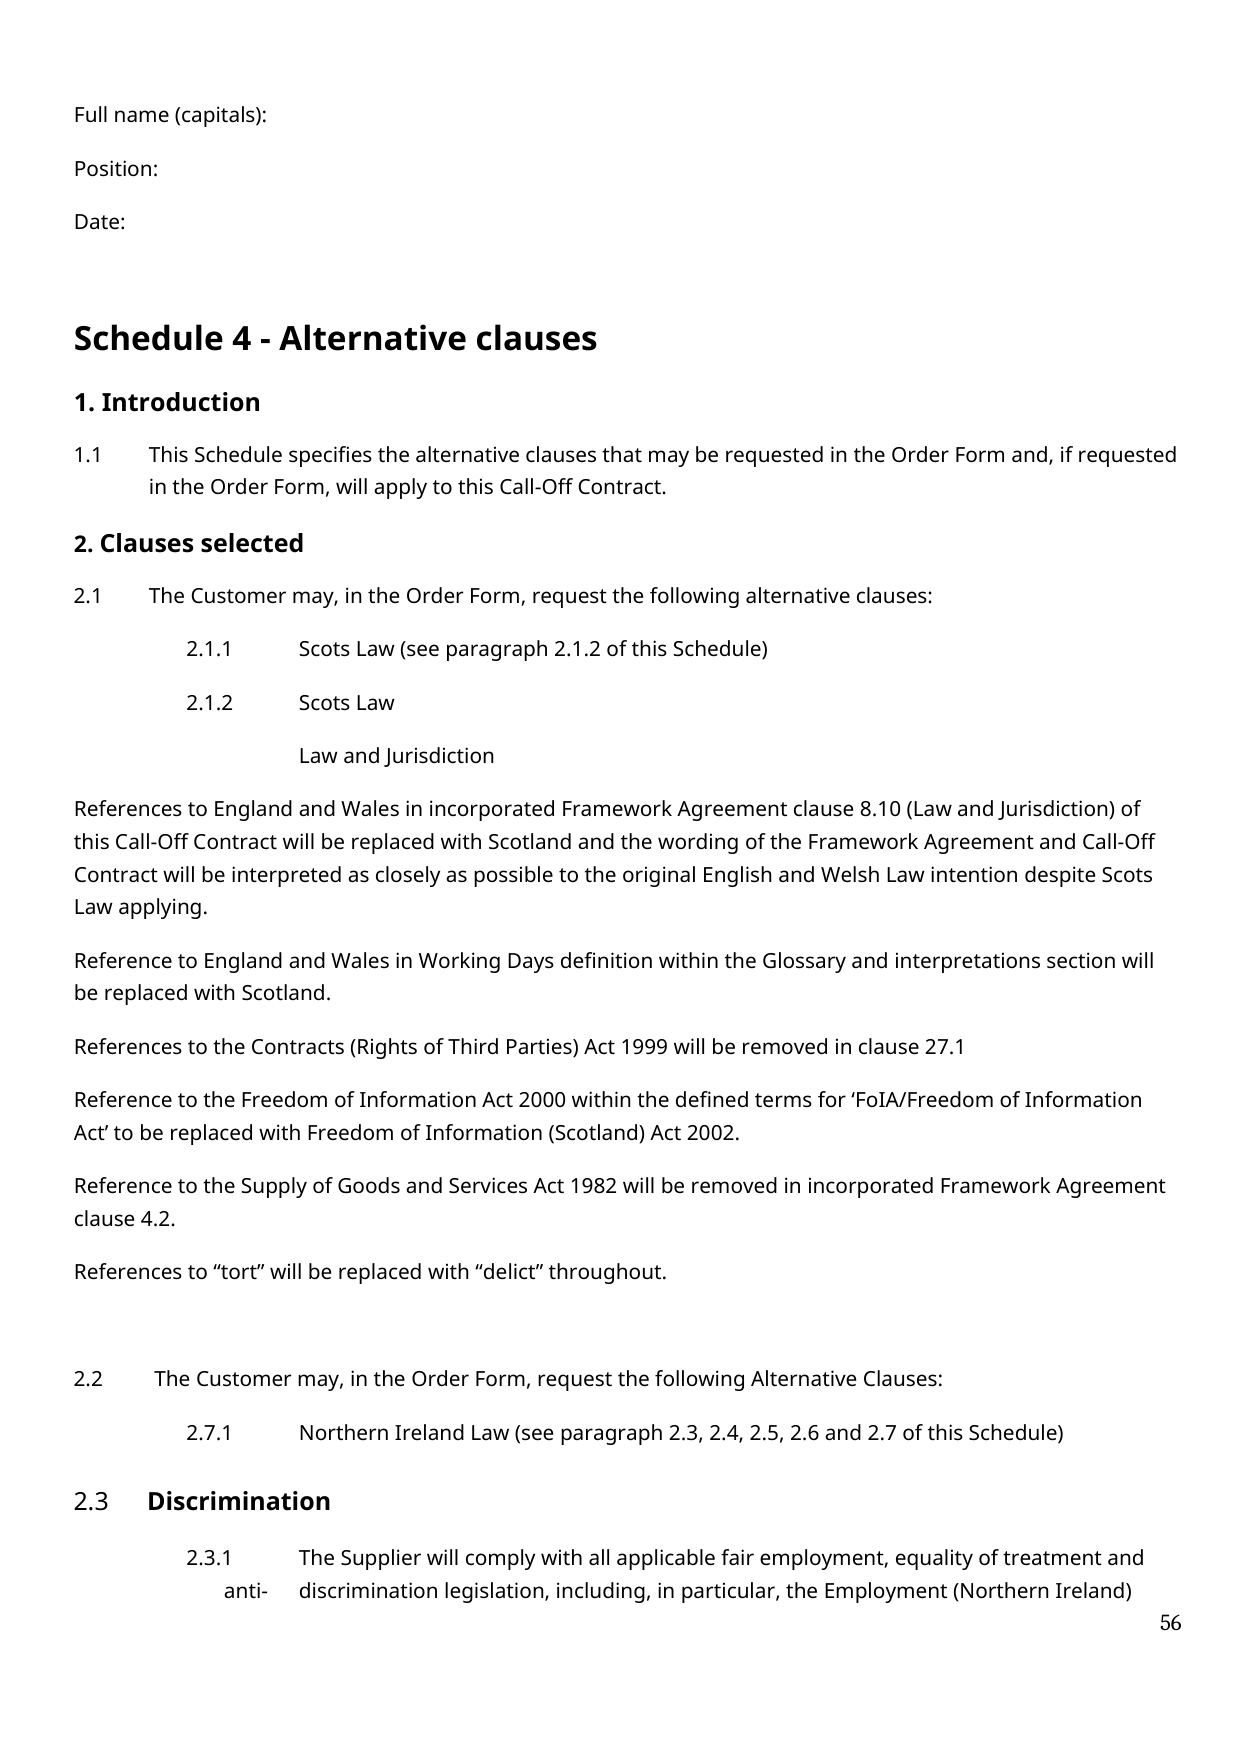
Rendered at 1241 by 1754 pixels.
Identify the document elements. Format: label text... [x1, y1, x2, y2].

subtitle 1. Introduction [74, 385, 1181, 419]
list Scots Law [186, 688, 1181, 716]
text References to England and Wales in incorporated Framework Agreement clause 8.10 (Law and Jurisdiction) of this Call-Off Contract will be replaced with Scotland and the wording of the Framework Agreement and Call-Off Contract will be interpreted as closely as possible to the original English and Welsh Law intention despite Scots Law applying. [74, 794, 1181, 921]
subtitle Discrimination [73, 1483, 1181, 1518]
text Full name (capitals): [74, 100, 1181, 129]
text Reference to the Freedom of Information Act 2000 within the defined terms for ‘FoIA/Freedom of Information Act’ to be replaced with Freedom of Information (Scotland) Act 2002. [74, 1085, 1181, 1146]
text References to “tort” will be replaced with “delict” throughout. [74, 1257, 1181, 1286]
text Date: [74, 207, 1181, 236]
list This Schedule specifies the alternative clauses that may be requested in the Order Form and, if requested in the Order Form, will apply to this Call-Off Contract. [73, 440, 1181, 501]
text Reference to the Supply of Goods and Services Act 1982 will be removed in incorporated Framework Agreement clause 4.2. [74, 1171, 1181, 1232]
text Law and Jurisdiction [224, 741, 1181, 769]
list Scots Law (see paragraph 2.1.2 of this Schedule) [186, 634, 1181, 663]
text Reference to England and Wales in Working Days definition within the Glossary and interpretations section will be replaced with Scotland. [74, 946, 1181, 1007]
subtitle 2. Clauses selected [74, 526, 1181, 560]
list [186, 1543, 1181, 1604]
subtitle Schedule 4 - Alternative clauses [74, 314, 1181, 360]
text Position: [74, 154, 1181, 182]
list The Customer may, in the Order Form, request the following Alternative Clauses: [73, 1364, 1181, 1393]
list Northern Ireland Law (see paragraph 2.3, 2.4, 2.5, 2.6 and 2.7 of this Schedule) [186, 1418, 1181, 1446]
list The Customer may, in the Order Form, request the following alternative clauses: [73, 581, 1181, 609]
text References to the Contracts (Rights of Third Parties) Act 1999 will be removed in clause 27.1 [74, 1032, 1181, 1060]
